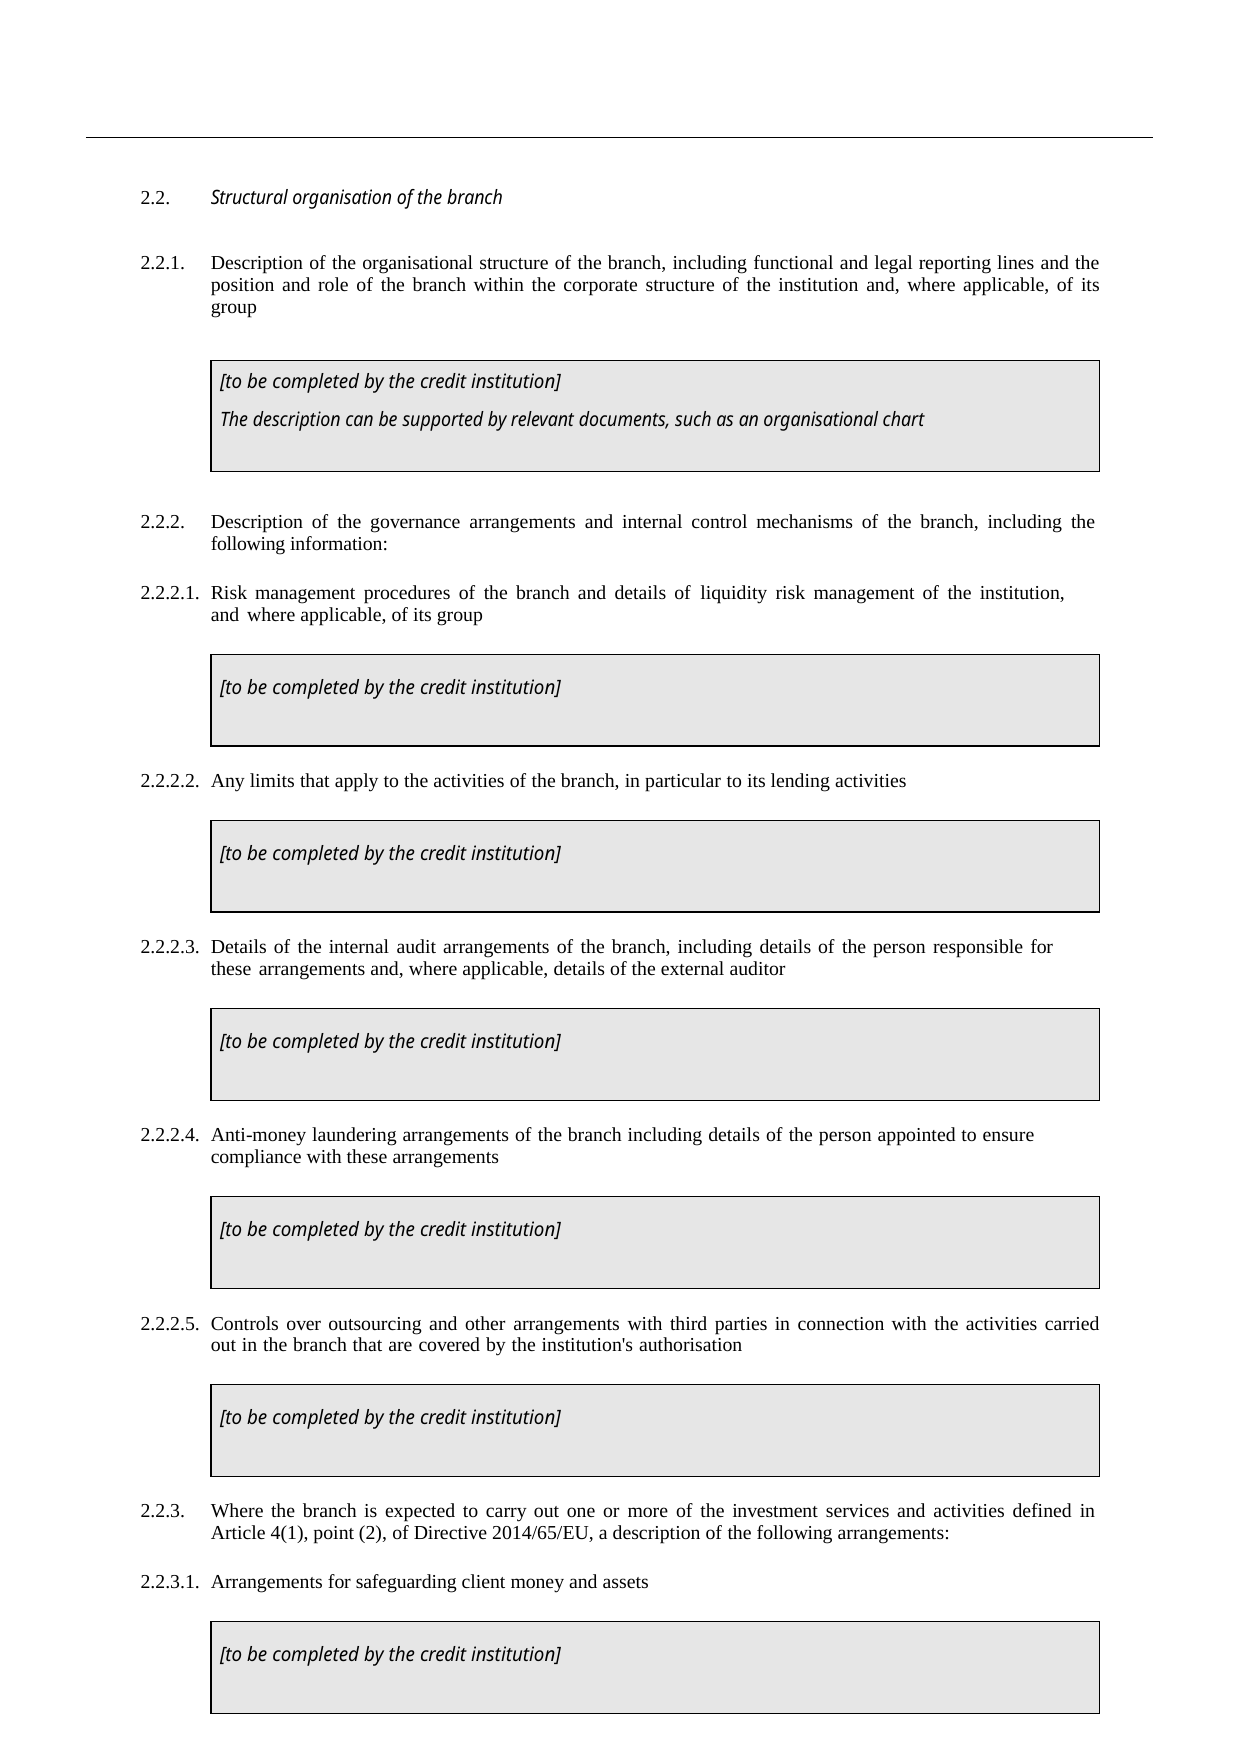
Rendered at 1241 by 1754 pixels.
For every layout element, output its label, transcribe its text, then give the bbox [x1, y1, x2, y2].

list Controls over outsourcing and other arrangements with third parties in connection with the activities carried out in the branch that are covered by the institution's authorisation [140, 1312, 1100, 1356]
list Arrangements for safeguarding client money and assets [140, 1570, 1165, 1593]
list Risk management procedures of the branch and details of liquidity risk management of the institution, and where applicable, of its group [140, 582, 1100, 626]
list Any limits that apply to the activities of the branch, in particular to its lending activities [140, 769, 1165, 792]
list Description of the organisational structure of the branch, including functional and legal reporting lines and the position and role of the branch within the corporate structure of the institution and, where applicable, of its group [140, 252, 1100, 318]
list Structural organisation of the branch [140, 184, 1165, 211]
list Where the branch is expected to carry out one or more of the investment services and activities defined in Article 4(1), point (2), of Directive 2014/65/EU, a description of the following arrangements: [140, 1500, 1100, 1544]
list Anti-money laundering arrangements of the branch including details of the person appointed to ensure compliance with these arrangements [140, 1124, 1100, 1168]
list Description of the governance arrangements and internal control mechanisms of the branch, including the following information: [140, 511, 1100, 555]
list Details of the internal audit arrangements of the branch, including details of the person responsible for these arrangements and, where applicable, details of the external auditor [140, 936, 1100, 980]
